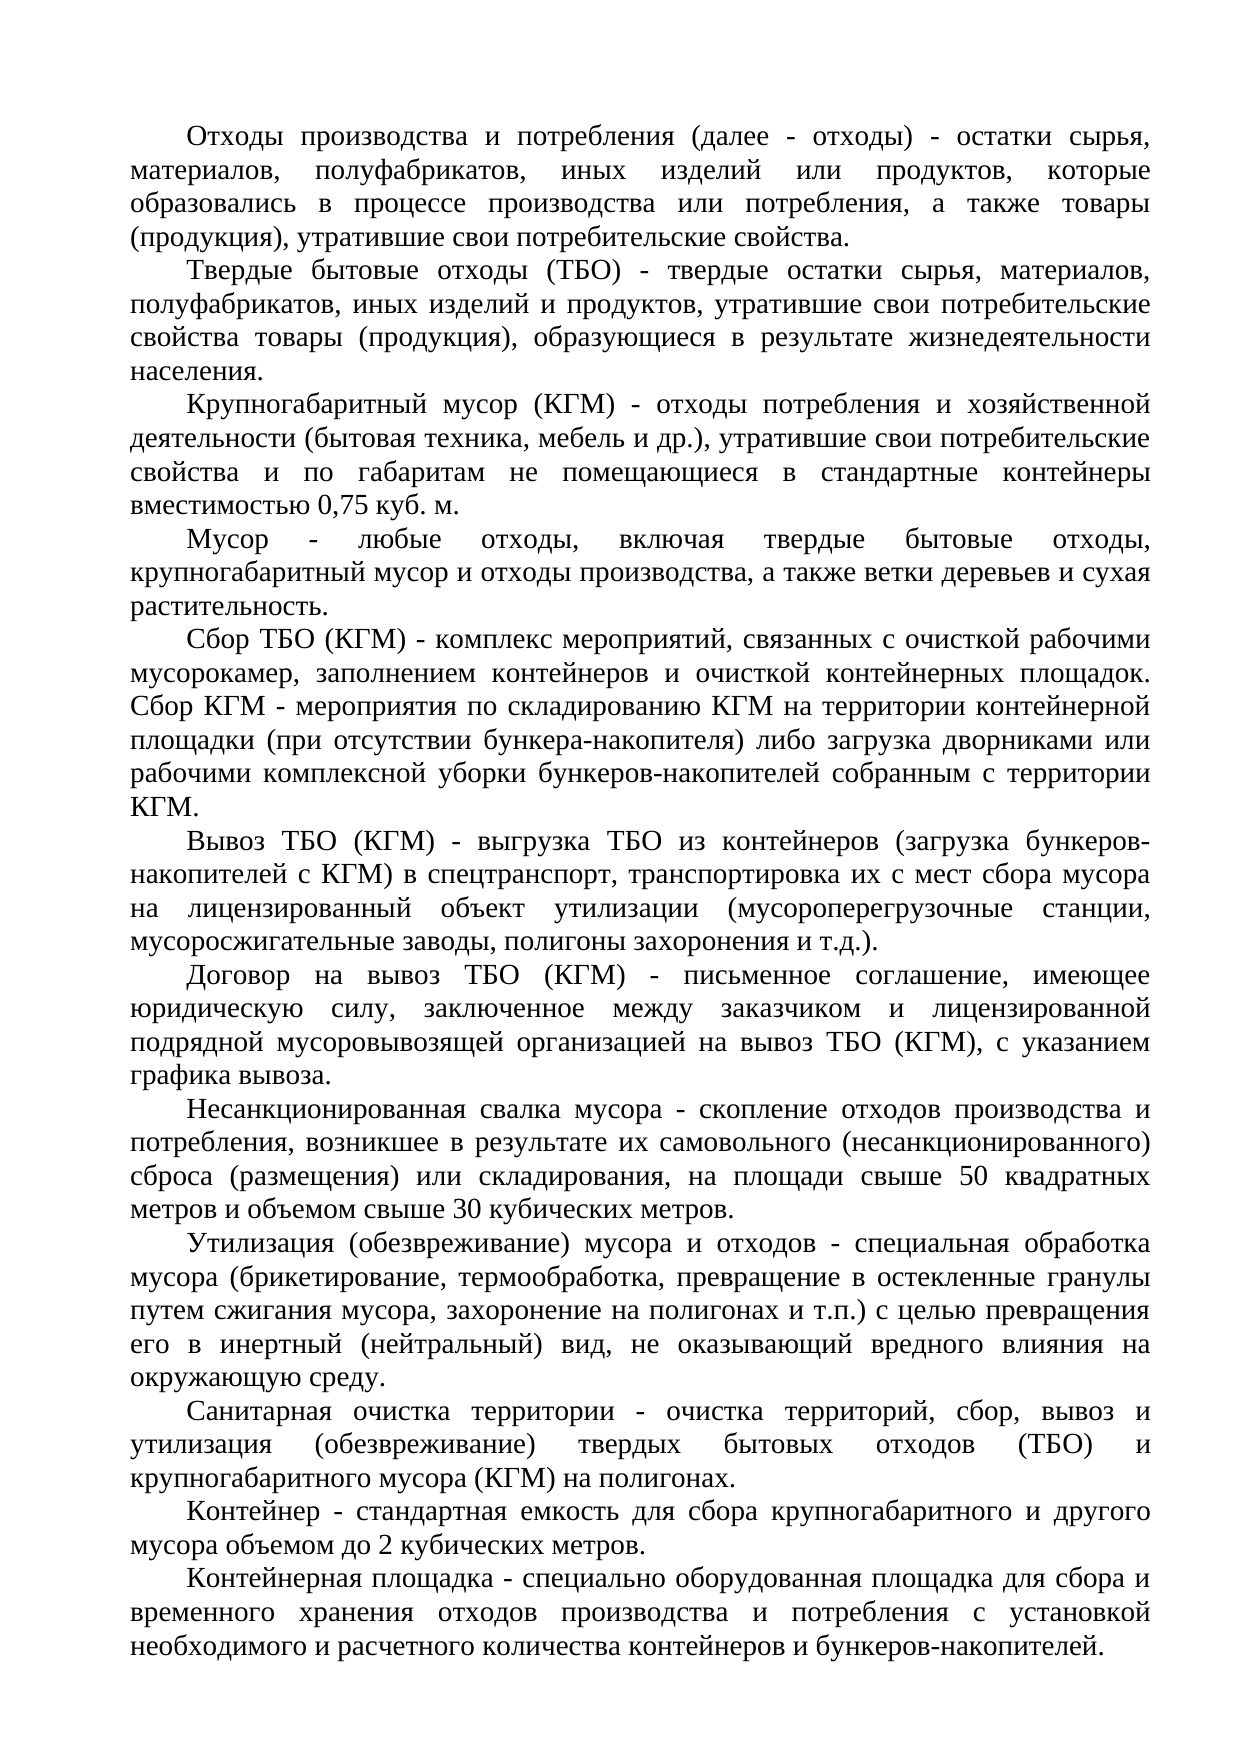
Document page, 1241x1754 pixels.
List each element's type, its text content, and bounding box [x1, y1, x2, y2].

text Вывоз ТБО (КГМ) - выгрузка ТБО из контейнеров (загрузка бункеров-накопителей с КГМ) в спецтранспорт, транспортировка их с мест сбора мусора на лицензированный объект утилизации (мусороперегрузочные станции, мусоросжигательные заводы, полигоны захоронения и т.д.). [130, 823, 1152, 957]
text Твердые бытовые отходы (ТБО) - твердые остатки сырья, материалов, полуфабрикатов, иных изделий и продуктов, утратившие свои потребительские свойства товары (продукция), образующиеся в результате жизнедеятельности населения. [130, 252, 1152, 387]
text Контейнерная площадка - специально оборудованная площадка для сбора и временного хранения отходов производства и потребления с установкой необходимого и расчетного количества контейнеров и бункеров-накопителей. [130, 1561, 1152, 1661]
text Утилизация (обезвреживание) мусора и отходов - специальная обработка мусора (брикетирование, термообработка, превращение в остекленные гранулы путем сжигания мусора, захоронение на полигонах и т.п.) с целью превращения его в инертный (нейтральный) вид, не оказывающий вредного влияния на окружающую среду. [130, 1225, 1152, 1393]
text Контейнер - стандартная емкость для сбора крупногабаритного и другого мусора объемом до 2 кубических метров. [130, 1493, 1152, 1561]
text Отходы производства и потребления (далее - отходы) - остатки сырья, материалов, полуфабрикатов, иных изделий или продуктов, которые образовались в процессе производства или потребления, а также товары (продукция), утратившие свои потребительские свойства. [130, 118, 1152, 252]
text Санитарная очистка территории - очистка территорий, сбор, вывоз и утилизация (обезвреживание) твердых бытовых отходов (ТБО) и крупногабаритного мусора (КГМ) на полигонах. [130, 1393, 1152, 1493]
text Несанкционированная свалка мусора - скопление отходов производства и потребления, возникшее в результате их самовольного (несанкционированного) сброса (размещения) или складирования, на площади свыше 50 квадратных метров и объемом свыше 30 кубических метров. [130, 1091, 1152, 1225]
text Мусор - любые отходы, включая твердые бытовые отходы, крупногабаритный мусор и отходы производства, а также ветки деревьев и сухая растительность. [130, 521, 1152, 621]
text Сбор ТБО (КГМ) - комплекс мероприятий, связанных с очисткой рабочими мусорокамер, заполнением контейнеров и очисткой контейнерных площадок. Сбор КГМ - мероприятия по складированию КГМ на территории контейнерной площадки (при отсутствии бункера-накопителя) либо загрузка дворниками или рабочими комплексной уборки бункеров-накопителей собранным с территории КГМ. [130, 621, 1152, 823]
text Крупногабаритный мусор (КГМ) - отходы потребления и хозяйственной деятельности (бытовая техника, мебель и др.), утратившие свои потребительские свойства и по габаритам не помещающиеся в стандартные контейнеры вместимостью 0,75 куб. м. [130, 387, 1152, 521]
text Договор на вывоз ТБО (КГМ) - письменное соглашение, имеющее юридическую силу, заключенное между заказчиком и лицензированной подрядной мусоровывозящей организацией на вывоз ТБО (КГМ), с указанием графика вывоза. [130, 957, 1152, 1091]
